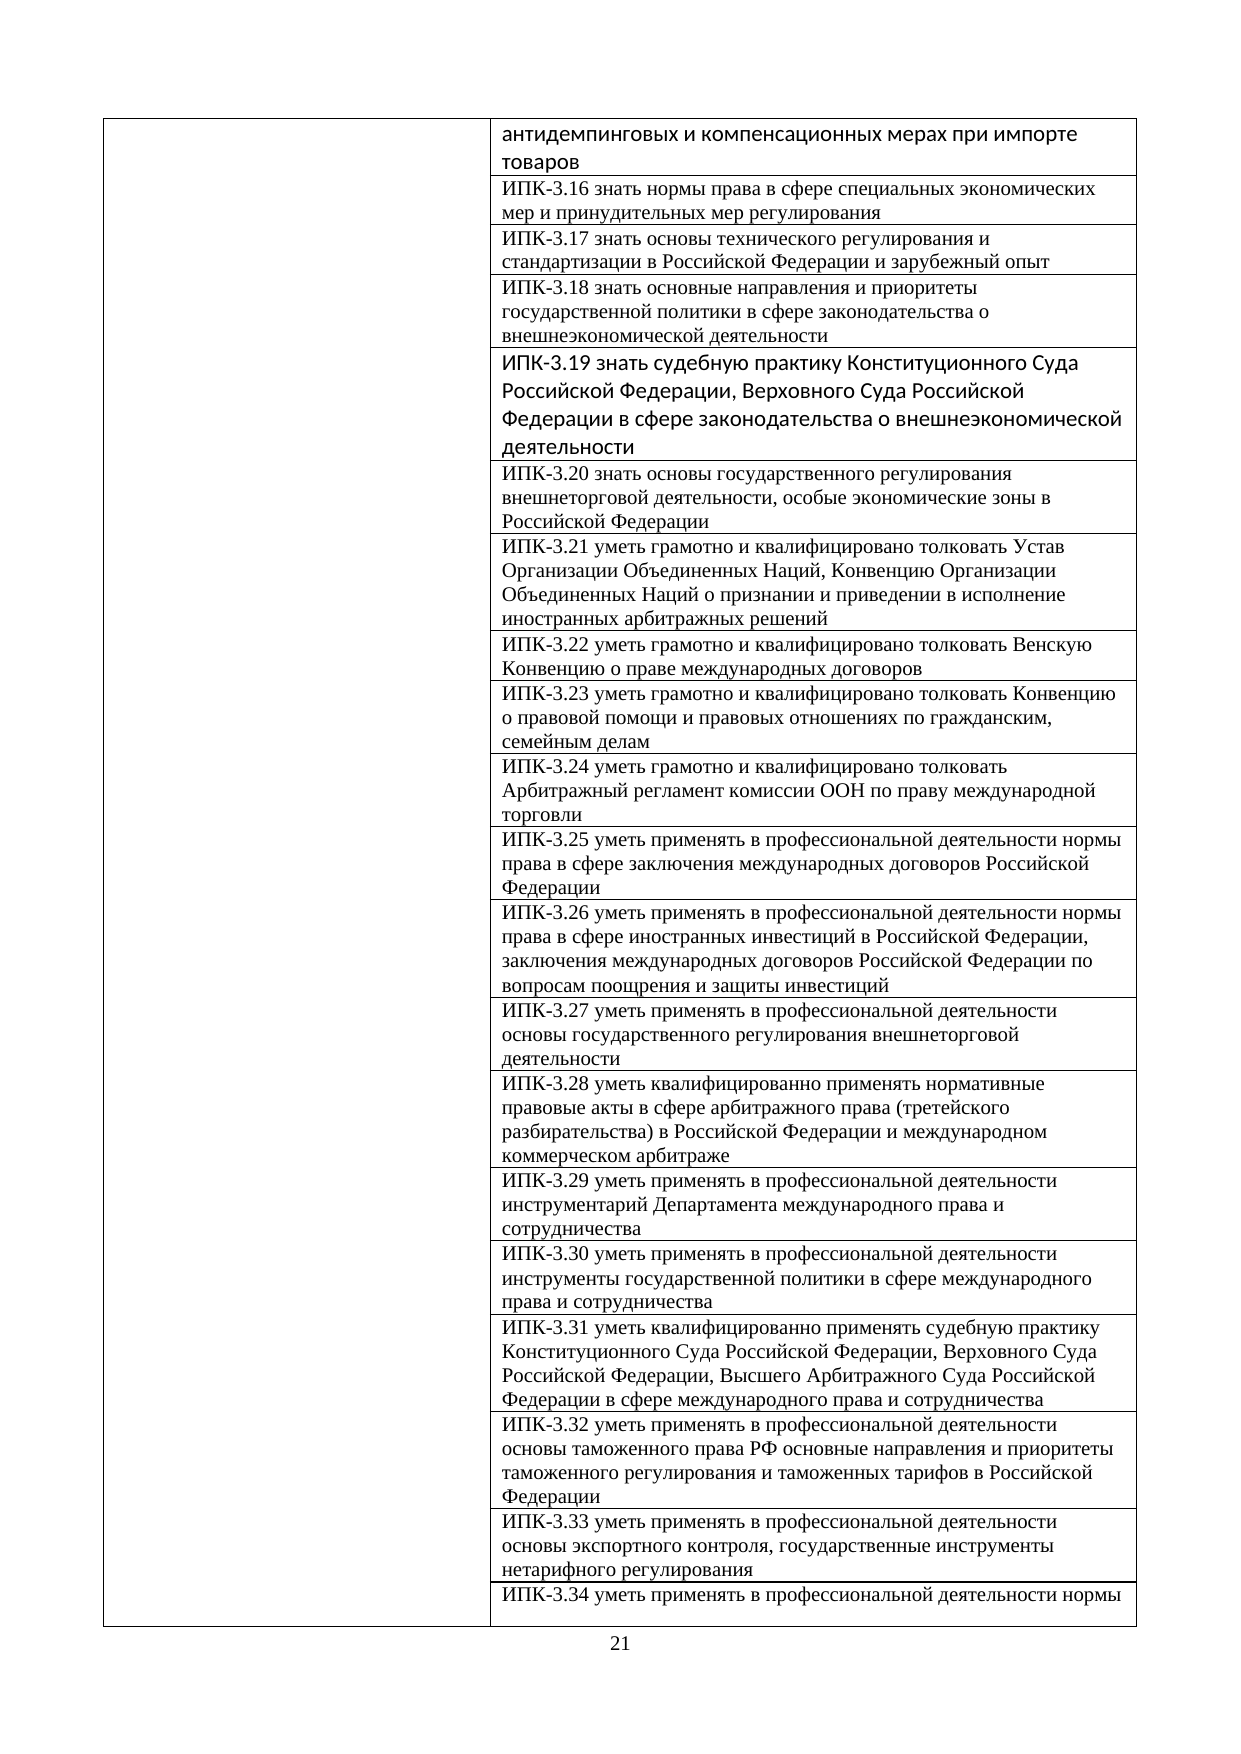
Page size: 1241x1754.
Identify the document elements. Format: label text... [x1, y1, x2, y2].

table_cell ИПК-3.29 уметь применять в профессиональной деятельности инструментарий Департамента международного права и сотрудничества [491, 1168, 1136, 1240]
table_cell ИПК-3.20 знать основы государственного регулирования внешнеторговой деятельности, особые экономические зоны в Российской Федерации [491, 461, 1136, 533]
table_cell ИПК-3.28 уметь квалифицированно применять нормативные правовые акты в сфере арбитражного права (третейского разбирательства) в Российской Федерации и международном коммерческом арбитраже [491, 1071, 1136, 1167]
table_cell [491, 119, 1136, 175]
table_cell ИПК-3.18 знать основные направления и приоритеты государственной политики в сфере законодательства о внешнеэкономической деятельности [491, 275, 1136, 347]
table_cell ИПК-3.31 уметь квалифицированно применять судебную практику Конституционного Суда Российской Федерации, Верховного Суда Российской Федерации, Высшего Арбитражного Суда Российской Федерации в сфере международного права и сотрудничества [491, 1315, 1136, 1411]
table_cell ИПК-3.27 уметь применять в профессиональной деятельности основы государственного регулирования внешнеторговой деятельности [491, 998, 1136, 1070]
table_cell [491, 1583, 1136, 1626]
table_cell ИПК-3.25 уметь применять в профессиональной деятельности нормы права в сфере заключения международных договоров Российской Федерации [491, 827, 1136, 899]
table_cell ИПК-3.33 уметь применять в профессиональной деятельности основы экспортного контроля, государственные инструменты нетарифного регулирования [491, 1509, 1136, 1581]
table_cell ИПК-3.32 уметь применять в профессиональной деятельности основы таможенного права РФ основные направления и приоритеты таможенного регулирования и таможенных тарифов в Российской Федерации [491, 1412, 1136, 1508]
table_cell ИПК-3.22 уметь грамотно и квалифицировано толковать Венскую Конвенцию о праве международных договоров [491, 631, 1136, 679]
table_cell ИПК-3.21 уметь грамотно и квалифицировано толковать Устав Организации Объединенных Наций, Конвенцию Организации Объединенных Наций о признании и приведении в исполнение иностранных арбитражных решений [491, 534, 1136, 630]
table_cell ИПК-3.19 знать судебную практику Конституционного Суда Российской Федерации, Верховного Суда Российской Федерации в сфере законодательства о внешнеэкономической деятельности [491, 348, 1136, 460]
table_cell ИПК-3.23 уметь грамотно и квалифицировано толковать Конвенцию о правовой помощи и правовых отношениях по гражданским, семейным делам [491, 681, 1136, 753]
table_cell ИПК-3.17 знать основы технического регулирования и стандартизации в Российской Федерации и зарубежный опыт [491, 225, 1136, 273]
table_cell ИПК-3.16 знать нормы права в сфере специальных экономических мер и принудительных мер регулирования [491, 176, 1136, 224]
table_cell ИПК-3.26 уметь применять в профессиональной деятельности нормы права в сфере иностранных инвестиций в Российской Федерации, заключения международных договоров Российской Федерации по вопросам поощрения и защиты инвестиций [491, 900, 1136, 997]
table_cell ИПК-3.24 уметь грамотно и квалифицировано толковать Арбитражный регламент комиссии ООН по праву международной торговли [491, 754, 1136, 826]
table_cell ИПК-3.30 уметь применять в профессиональной деятельности инструменты государственной политики в сфере международного права и сотрудничества [491, 1241, 1136, 1313]
